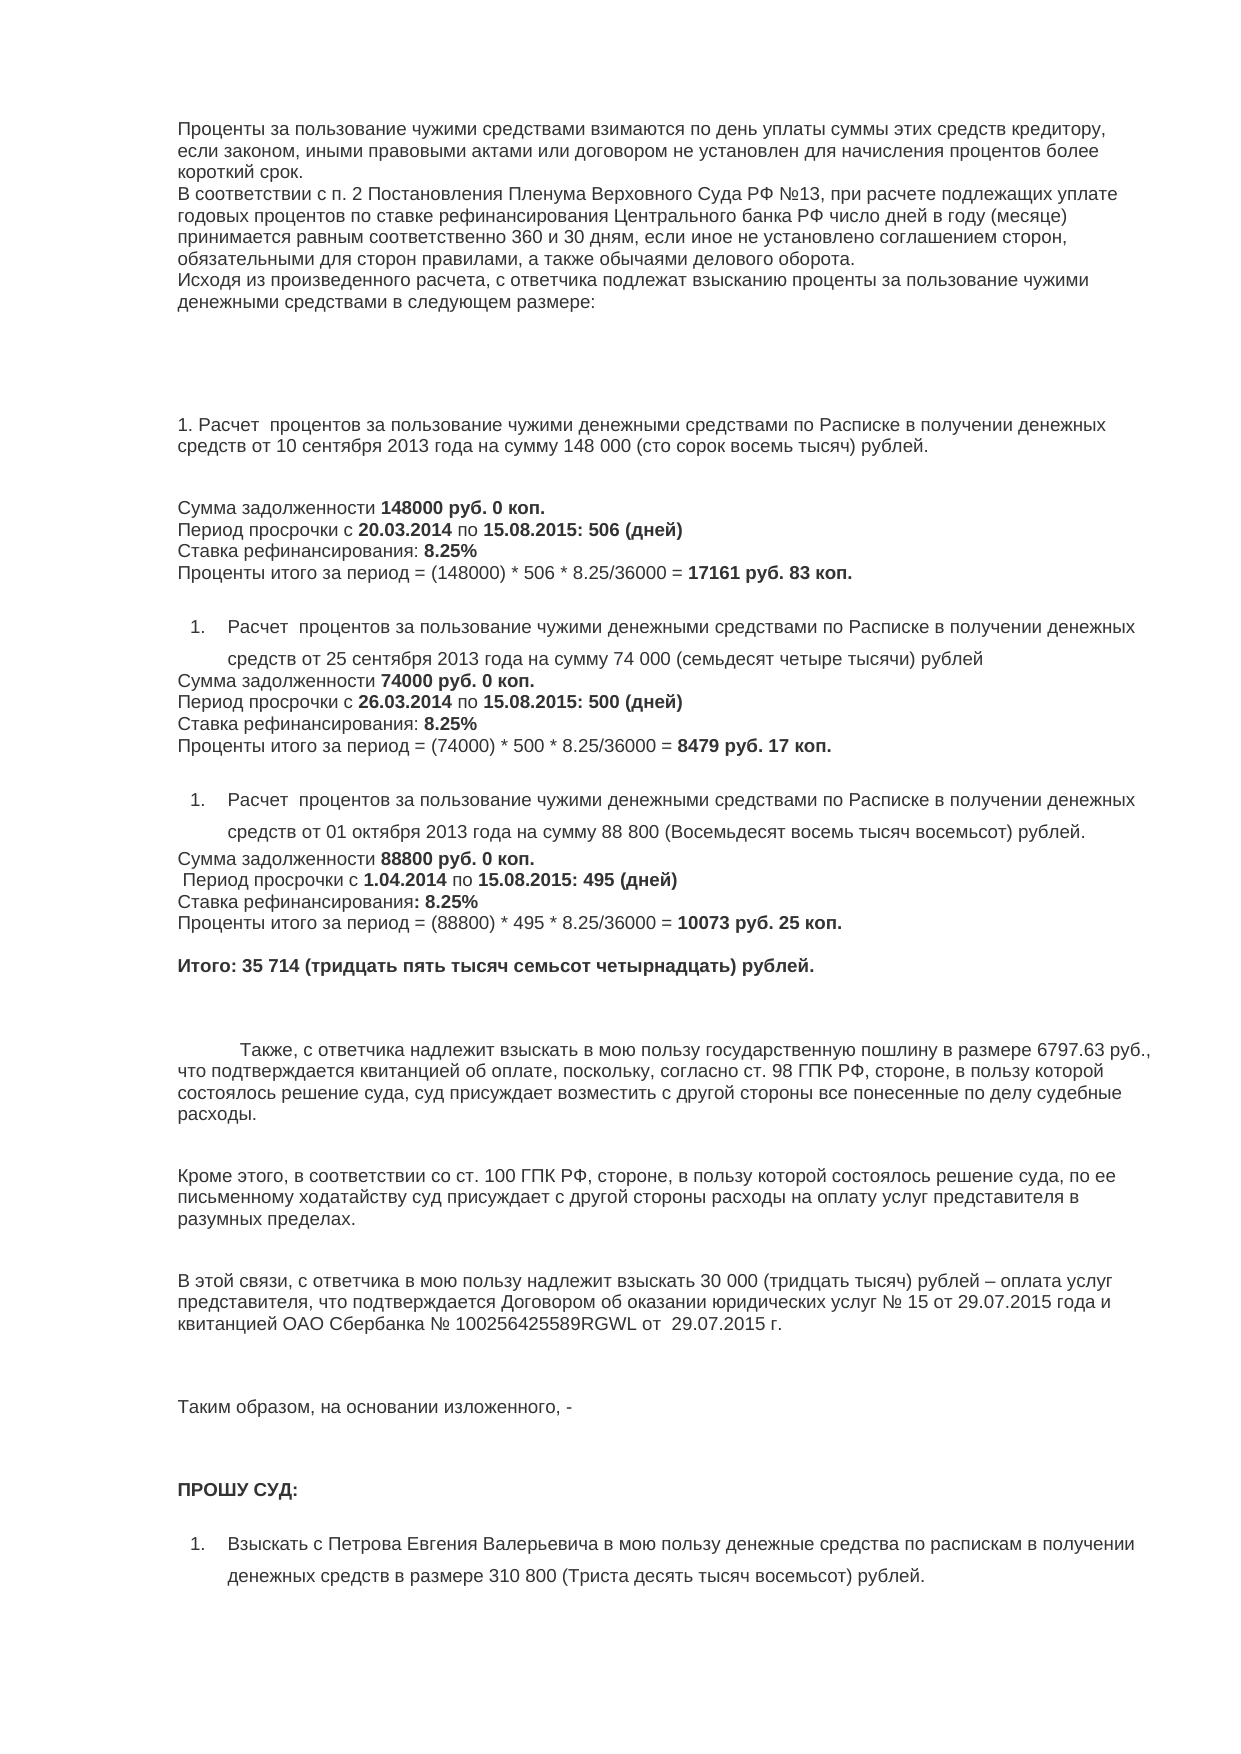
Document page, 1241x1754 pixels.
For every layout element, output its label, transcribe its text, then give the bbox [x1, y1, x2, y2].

text Сумма задолженности 88800 руб. 0 коп. [177, 847, 1152, 869]
text Период просрочки с 1.04.2014 по 15.08.2015: 495 (дней) [177, 869, 1152, 891]
text Также, с ответчика надлежит взыскать в мою пользу государственную пошлину в размере 6797.63 руб., что подтверждается квитанцией об оплате, поскольку, согласно ст. 98 ГПК РФ, стороне, в пользу которой состоялось решение суда, суд присуждает возместить с другой стороны все понесенные по делу судебные расходы. [177, 1038, 1152, 1125]
text Ставка рефинансирования: 8.25% [177, 713, 1152, 734]
text Проценты итого за период = (74000) * 500 * 8.25/36000 = 8479 руб. 17 коп. [177, 734, 1152, 756]
text Ставка рефинансирования: 8.25% [177, 891, 1152, 912]
text В этой связи, с ответчика в мою пользу надлежит взыскать 30 000 (тридцать тысяч) рублей – оплата услуг представителя, что подтверждается Договором об оказании юридических услуг № 15 от 29.07.2015 года и квитанцией ОАО Сбербанка № 100256425589RGWL от 29.07.2015 г. [177, 1269, 1152, 1334]
text Ставка рефинансирования: 8.25% [177, 540, 1152, 562]
text Период просрочки с 26.03.2014 по 15.08.2015: 500 (дней) [177, 691, 1152, 713]
text Проценты итого за период = (88800) * 495 * 8.25/36000 = 10073 руб. 25 коп. [177, 912, 1152, 934]
text Кроме этого, в соответствии со ст. 100 ГПК РФ, стороне, в пользу которой состоялось решение суда, по ее письменному ходатайству суд присуждает с другой стороны расходы на оплату услуг представителя в разумных пределах. [177, 1165, 1152, 1229]
text Исходя из произведенного расчета, с ответчика подлежат взысканию проценты за пользование чужими денежными средствами в следующем размере: [177, 269, 1152, 312]
text Сумма задолженности 74000 руб. 0 коп. [177, 670, 1152, 691]
text Таким образом, на основании изложенного, - [177, 1374, 1152, 1417]
list Расчет процентов за пользование чужими денежными средствами по Расписке в получении денежных средств от 25 сентября 2013 года на сумму 74 000 (семьдесят четыре тысячи) рублей [190, 605, 1152, 670]
list Расчет процентов за пользование чужими денежными средствами по Расписке в получении денежных средств от 01 октября 2013 года на сумму 88 800 (Восемьдесят восемь тысяч восемьсот) рублей. [190, 777, 1152, 842]
text Итого: 35 714 (тридцать пять тысяч семьсот четырнадцать) рублей. [177, 955, 1152, 977]
text Период просрочки с 20.03.2014 по 15.08.2015: 506 (дней) [177, 518, 1152, 540]
text Проценты итого за период = (148000) * 506 * 8.25/36000 = 17161 руб. 83 коп. [177, 562, 1152, 583]
text 1. Расчет процентов за пользование чужими денежными средствами по Расписке в получении денежных средств от 10 сентября 2013 года на сумму 148 000 (сто сорок восемь тысяч) рублей. [177, 414, 1152, 457]
text Проценты за пользование чужими средствами взимаются по день уплаты суммы этих средств кредитору, если законом, иными правовыми актами или договором не установлен для начисления процентов более короткий срок. В соответствии с п. 2 Постановления Пленума Верховного Суда РФ №13, при расчете подлежащих уплате годовых процентов по ставке рефинансирования Центрального банка РФ число дней в году (месяце) принимается равным соответственно 360 и 30 дням, если иное не установлено соглашением сторон, обязательными для сторон правилами, а также обычаями делового оборота. [177, 118, 1152, 269]
list Взыскать с Петрова Евгения Валерьевича в мою пользу денежные средства по распискам в получении денежных средств в размере 310 800 (Триста десять тысяч восемьсот) рублей. [190, 1522, 1152, 1587]
text ПРОШУ СУД: [177, 1479, 1152, 1500]
text Сумма задолженности 148000 руб. 0 коп. [177, 497, 1152, 518]
